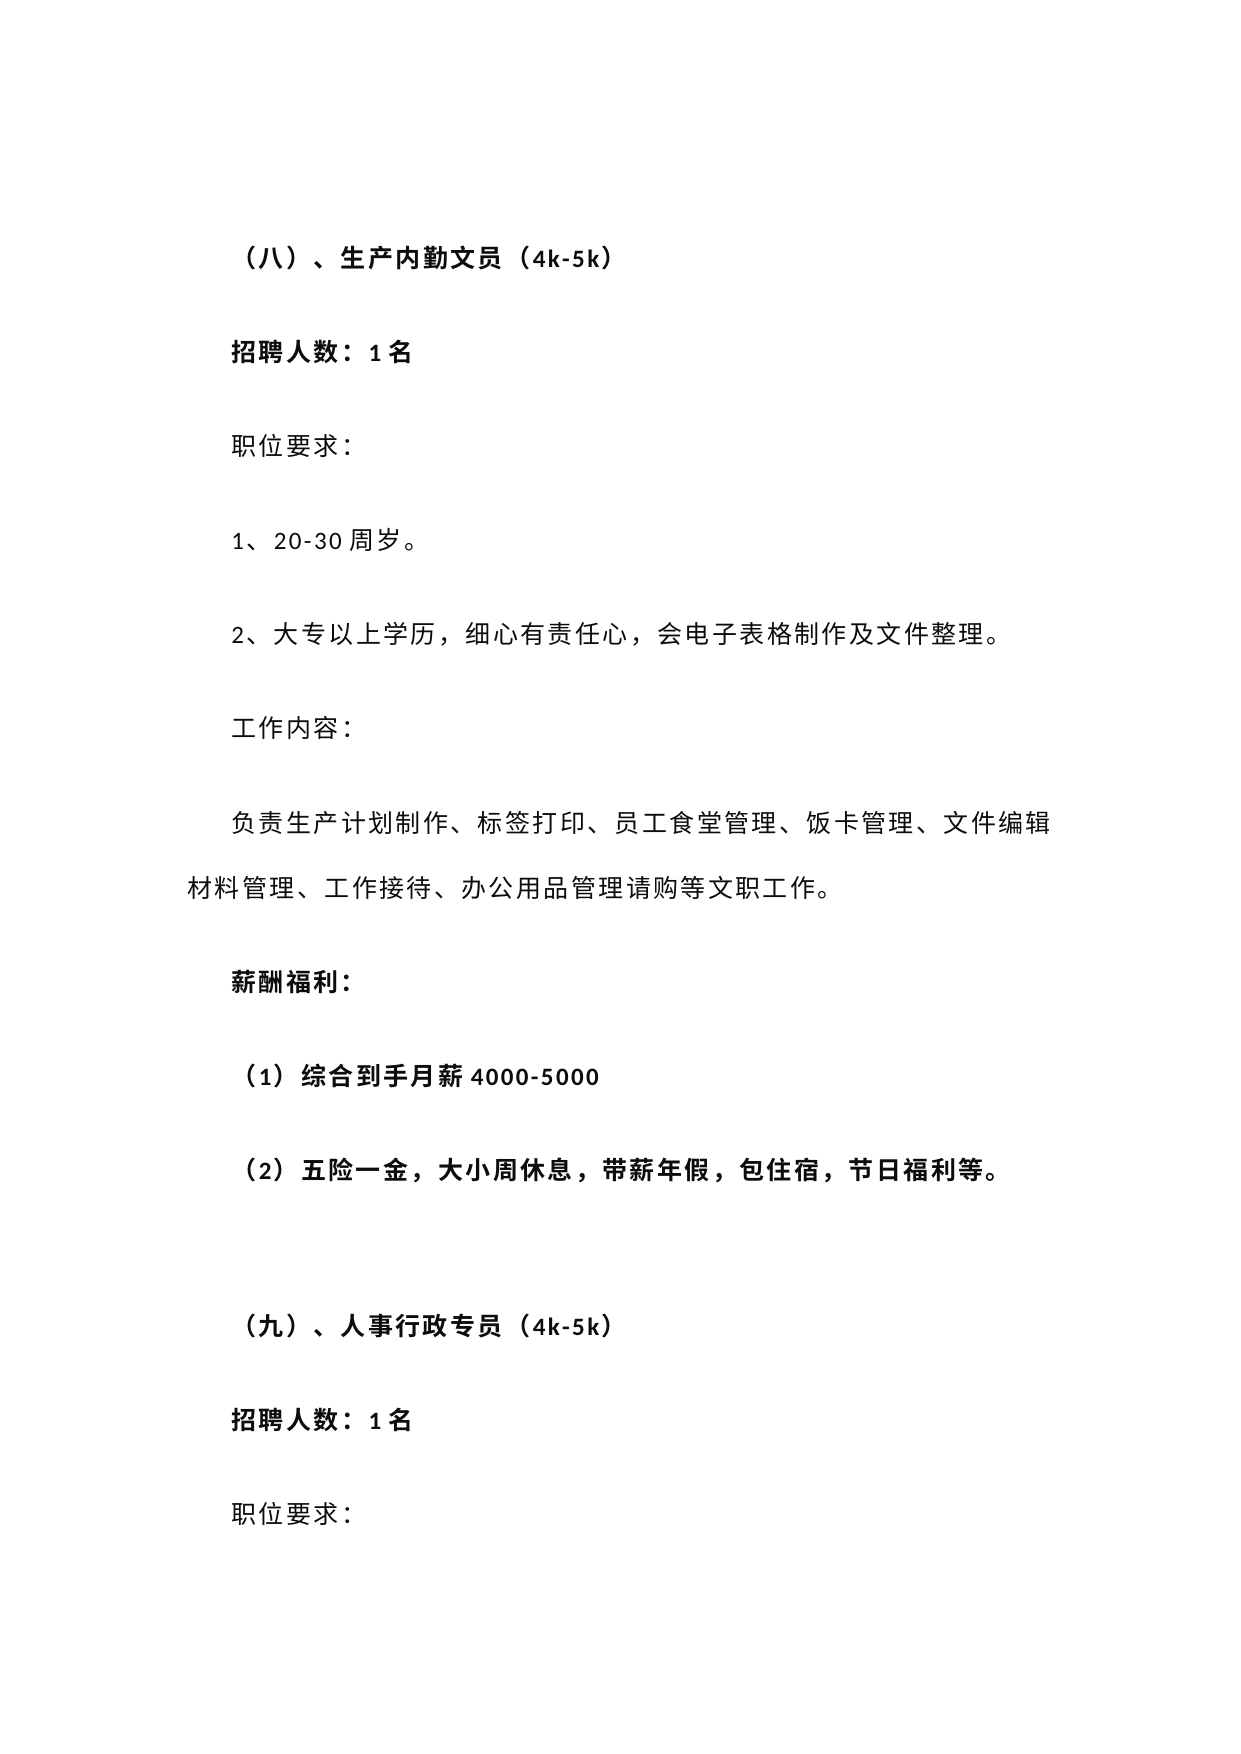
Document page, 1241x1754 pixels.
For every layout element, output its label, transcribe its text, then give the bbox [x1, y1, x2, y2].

text 职位要求： [187, 412, 1053, 477]
text （2）五险一金，大小周休息，带薪年假，包住宿，节日福利等。 [187, 1136, 1053, 1201]
text （九）、人事行政专员（4k-5k） [187, 1292, 1053, 1357]
text 1、20-30周岁。 [187, 506, 1053, 571]
text （八）、生产内勤文员（4k-5k） [187, 224, 1053, 289]
text 职位要求： [187, 1480, 1053, 1545]
text （1）综合到手月薪4000-5000 [187, 1042, 1053, 1107]
text 工作内容： [187, 694, 1053, 759]
text 2、大专以上学历，细心有责任心，会电子表格制作及文件整理。 [187, 600, 1053, 665]
text 薪酬福利： [187, 948, 1053, 1013]
text 招聘人数：1名 [187, 1386, 1053, 1451]
text 负责生产计划制作、标签打印、员工食堂管理、饭卡管理、文件编辑材料管理、工作接待、办公用品管理请购等文职工作。 [187, 789, 1053, 919]
text 招聘人数：1名 [187, 318, 1053, 383]
